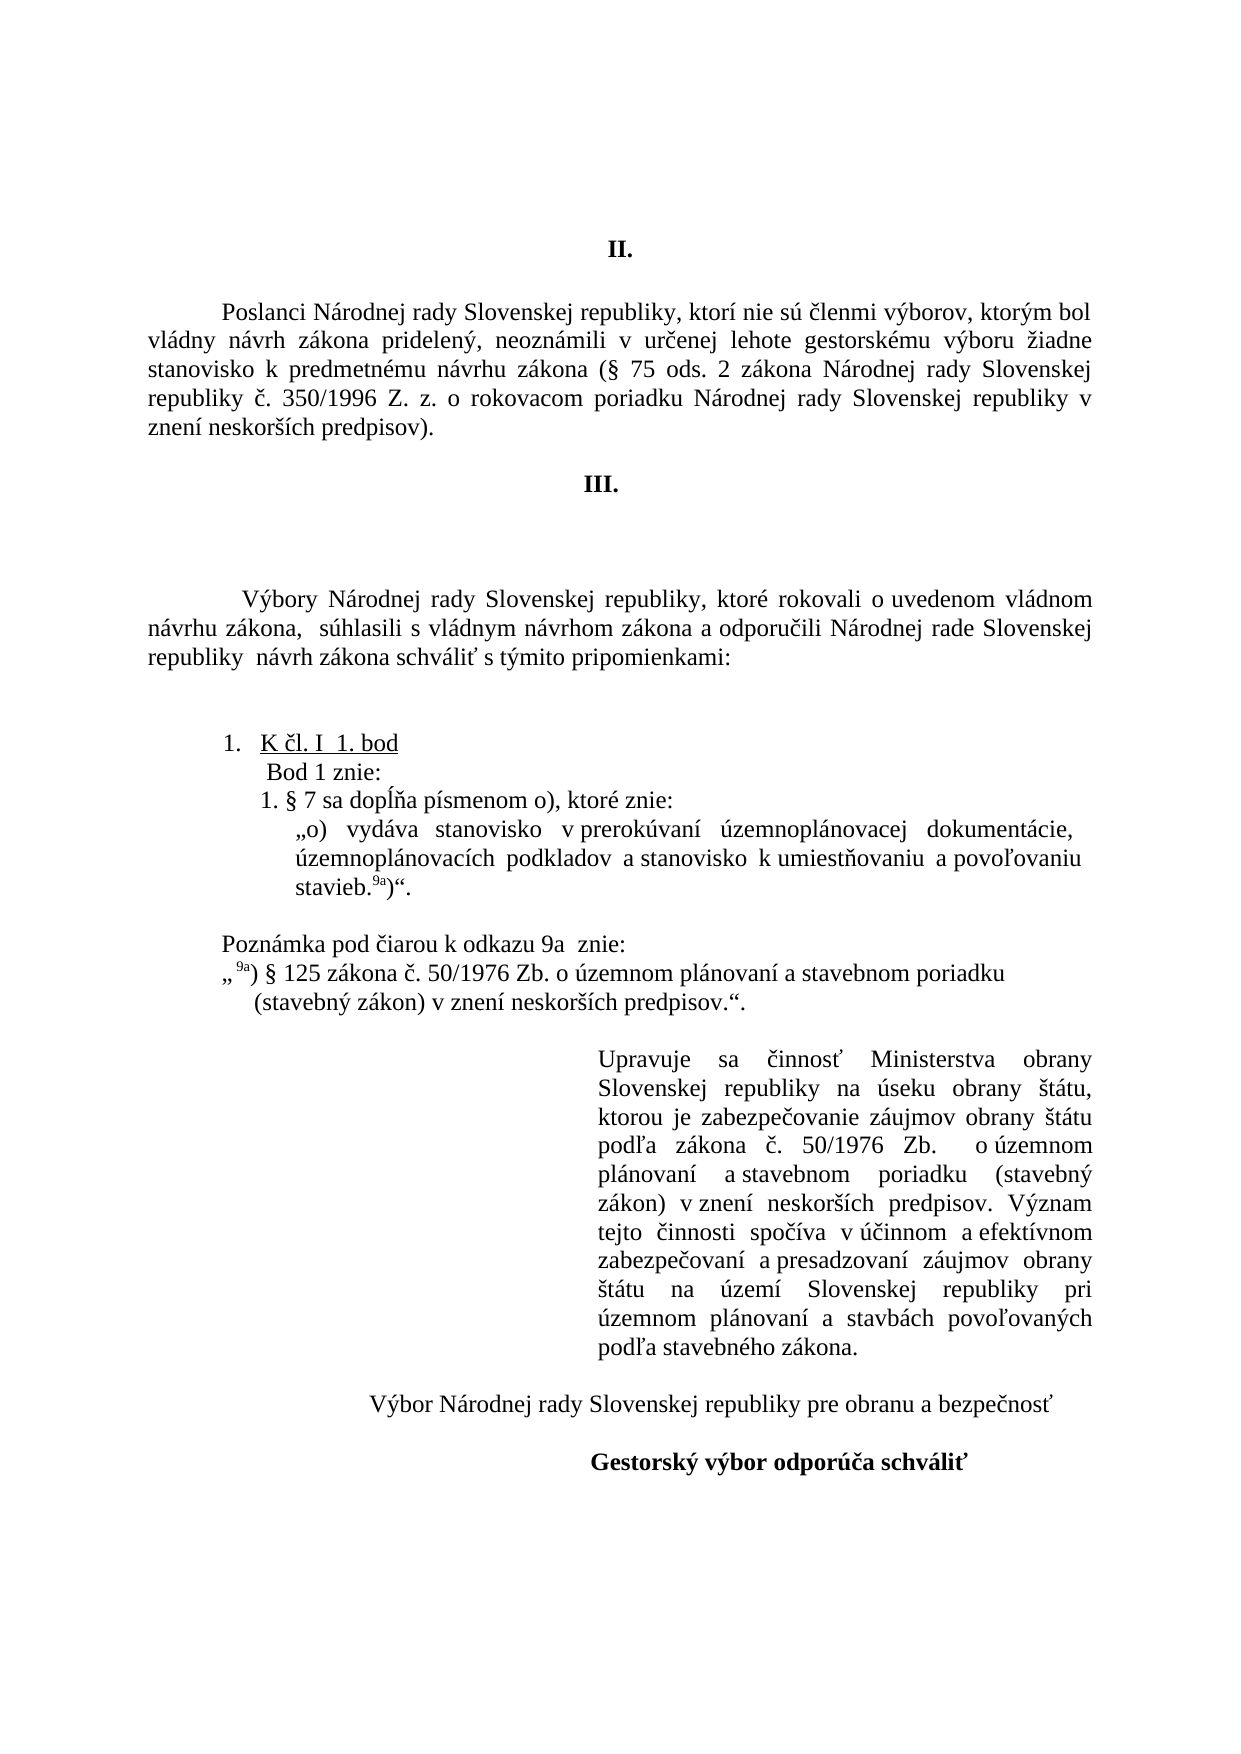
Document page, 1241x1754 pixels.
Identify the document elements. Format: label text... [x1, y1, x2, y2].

text Upravuje sa činnosť Ministerstva obrany Slovenskej republiky na úseku obrany štátu, ktorou je zabezpečovanie záujmov obrany štátu podľa zákona č. 50/1976 Zb. o územnom plánovaní a stavebnom poriadku (stavebný zákon) v znení neskorších predpisov. Význam tejto činnosti spočíva v účinnom a efektívnom zabezpečovaní a presadzovaní záujmov obrany štátu na území Slovenskej republiky pri územnom plánovaní a stavbách povoľovaných podľa stavebného zákona. [410, 1044, 1093, 1360]
text II. [148, 234, 1093, 263]
text III. [148, 469, 1093, 498]
text „ 9a) § 125 zákona č. 50/1976 Zb. o územnom plánovaní a stavebnom poriadku [148, 958, 1093, 987]
text Gestorský výbor odporúča schváliť [148, 1447, 1093, 1475]
text (stavebný zákon) v znení neskorších predpisov.“. [148, 987, 1093, 1015]
text 1. § 7 sa dopĺňa písmenom o), ktoré znie: [185, 785, 1093, 814]
text Poslanci Národnej rady Slovenskej republiky, ktorí nie sú členmi výborov, ktorým bol vládny návrh zákona pridelený, neoznámili v určenej lehote gestorskému výboru žiadne stanovisko k predmetnému návrhu zákona (§ 75 ods. 2 zákona Národnej rady Slovenskej republiky č. 350/1996 Z. z. o rokovacom poriadku Národnej rady Slovenskej republiky v znení neskorších predpisov). [148, 297, 1093, 440]
list K čl. I 1. bod [223, 728, 1093, 757]
text Bod 1 znie: [185, 757, 1093, 785]
text Poznámka pod čiarou k odkazu 9a znie: [148, 929, 1093, 958]
text Výbor Národnej rady Slovenskej republiky pre obranu a bezpečnosť [148, 1389, 1093, 1418]
text Výbory Národnej rady Slovenskej republiky, ktoré rokovali o uvedenom vládnom návrhu zákona, súhlasili s vládnym návrhom zákona a odporučili Národnej rade Slovenskej republiky návrh zákona schváliť s týmito pripomienkami: [148, 584, 1093, 670]
text „o) vydáva stanovisko v prerokúvaní územnoplánovacej dokumentácie, územnoplánovacích podkladov a stanovisko k umiestňovaniu a povoľovaniu stavieb.9a)“. [223, 814, 1093, 900]
